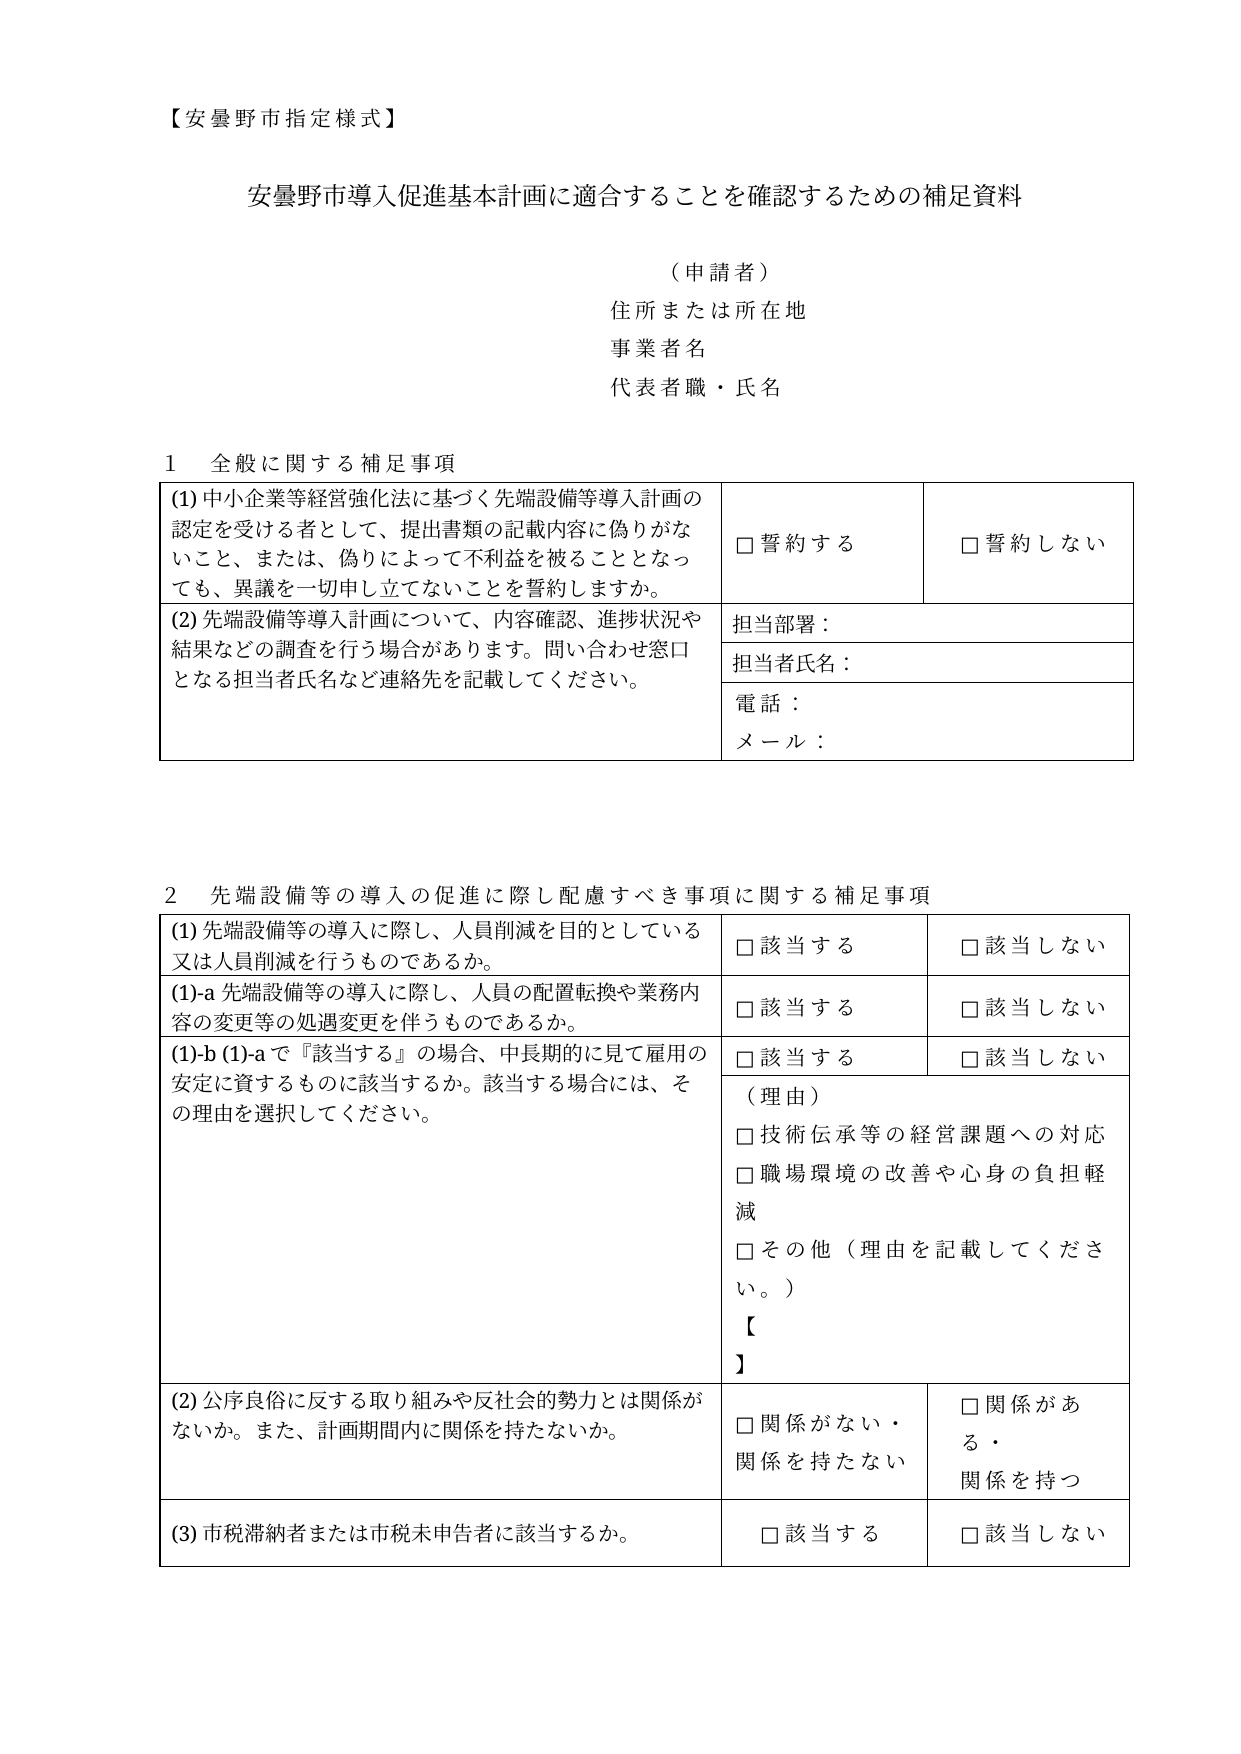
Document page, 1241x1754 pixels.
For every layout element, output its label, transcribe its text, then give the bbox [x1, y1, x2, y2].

table_cell (1)-a 先端設備等の導入に際し、人員の配置転換や業務内容の変更等の処遇変更を伴うものであるか。 [161, 976, 721, 1036]
table_cell □関係がある・ 関係を持つ [928, 1384, 1129, 1499]
table_header □該当しない [928, 915, 1129, 975]
table_header □誓約する [722, 483, 923, 603]
text （申請者） [160, 252, 1110, 290]
table_cell 電話： メール： [722, 683, 1133, 759]
table_cell □関係がない・ 関係を持たない [722, 1384, 927, 1499]
table_cell □該当しない [928, 1037, 1129, 1075]
text 代表者職・氏名 [160, 367, 1110, 405]
text 安曇野市導入促進基本計画に適合することを確認するための補足資料 [160, 175, 1110, 213]
text １ 全般に関する補足事項 [160, 443, 1110, 482]
table_header (1) 中小企業等経営強化法に基づく先端設備等導入計画の認定を受ける者として、提出書類の記載内容に偽りがないこと、または、偽りによって不利益を被ることとなっても、異議を一切申し立てないことを誓約しますか。 [161, 483, 721, 603]
table_cell □該当しない [928, 1500, 1129, 1566]
text ２ 先端設備等の導入の促進に際し配慮すべき事項に関する補足事項 [160, 876, 1110, 914]
table_header □誓約しない [924, 483, 1133, 603]
text 住所または所在地 [160, 290, 1110, 328]
text 事業者名 [160, 328, 1110, 367]
text 【安曇野市指定様式】 [160, 98, 1110, 137]
table_cell 担当部署： [722, 604, 1133, 642]
table_header □該当する [722, 915, 927, 975]
table_cell □該当する [722, 1500, 927, 1566]
table_header (1) 先端設備等の導入に際し、人員削減を目的としている又は人員削減を行うものであるか。 [161, 915, 721, 975]
table_cell □該当する [722, 976, 927, 1036]
table_cell (2) 公序良俗に反する取り組みや反社会的勢力とは関係がないか。また、計画期間内に関係を持たないか。 [161, 1384, 721, 1499]
table_cell □該当する [722, 1037, 927, 1075]
table_cell (1)-b (1)-aで『該当する』の場合、中長期的に見て雇用の安定に資するものに該当するか。該当する場合には、その理由を選択してください。 [161, 1037, 721, 1383]
table_cell （理由） □技術伝承等の経営課題への対応 □職場環境の改善や心身の負担軽減 □その他（理由を記載してください。） 【 】 [722, 1076, 1129, 1383]
table_cell (3) 市税滞納者または市税未申告者に該当するか。 [161, 1500, 721, 1566]
table_cell 担当者氏名： [722, 643, 1133, 682]
table_cell (2) 先端設備等導入計画について、内容確認、進捗状況や結果などの調査を行う場合があります。問い合わせ窓口となる担当者氏名など連絡先を記載してください。 [161, 604, 721, 759]
table_cell □該当しない [928, 976, 1129, 1036]
